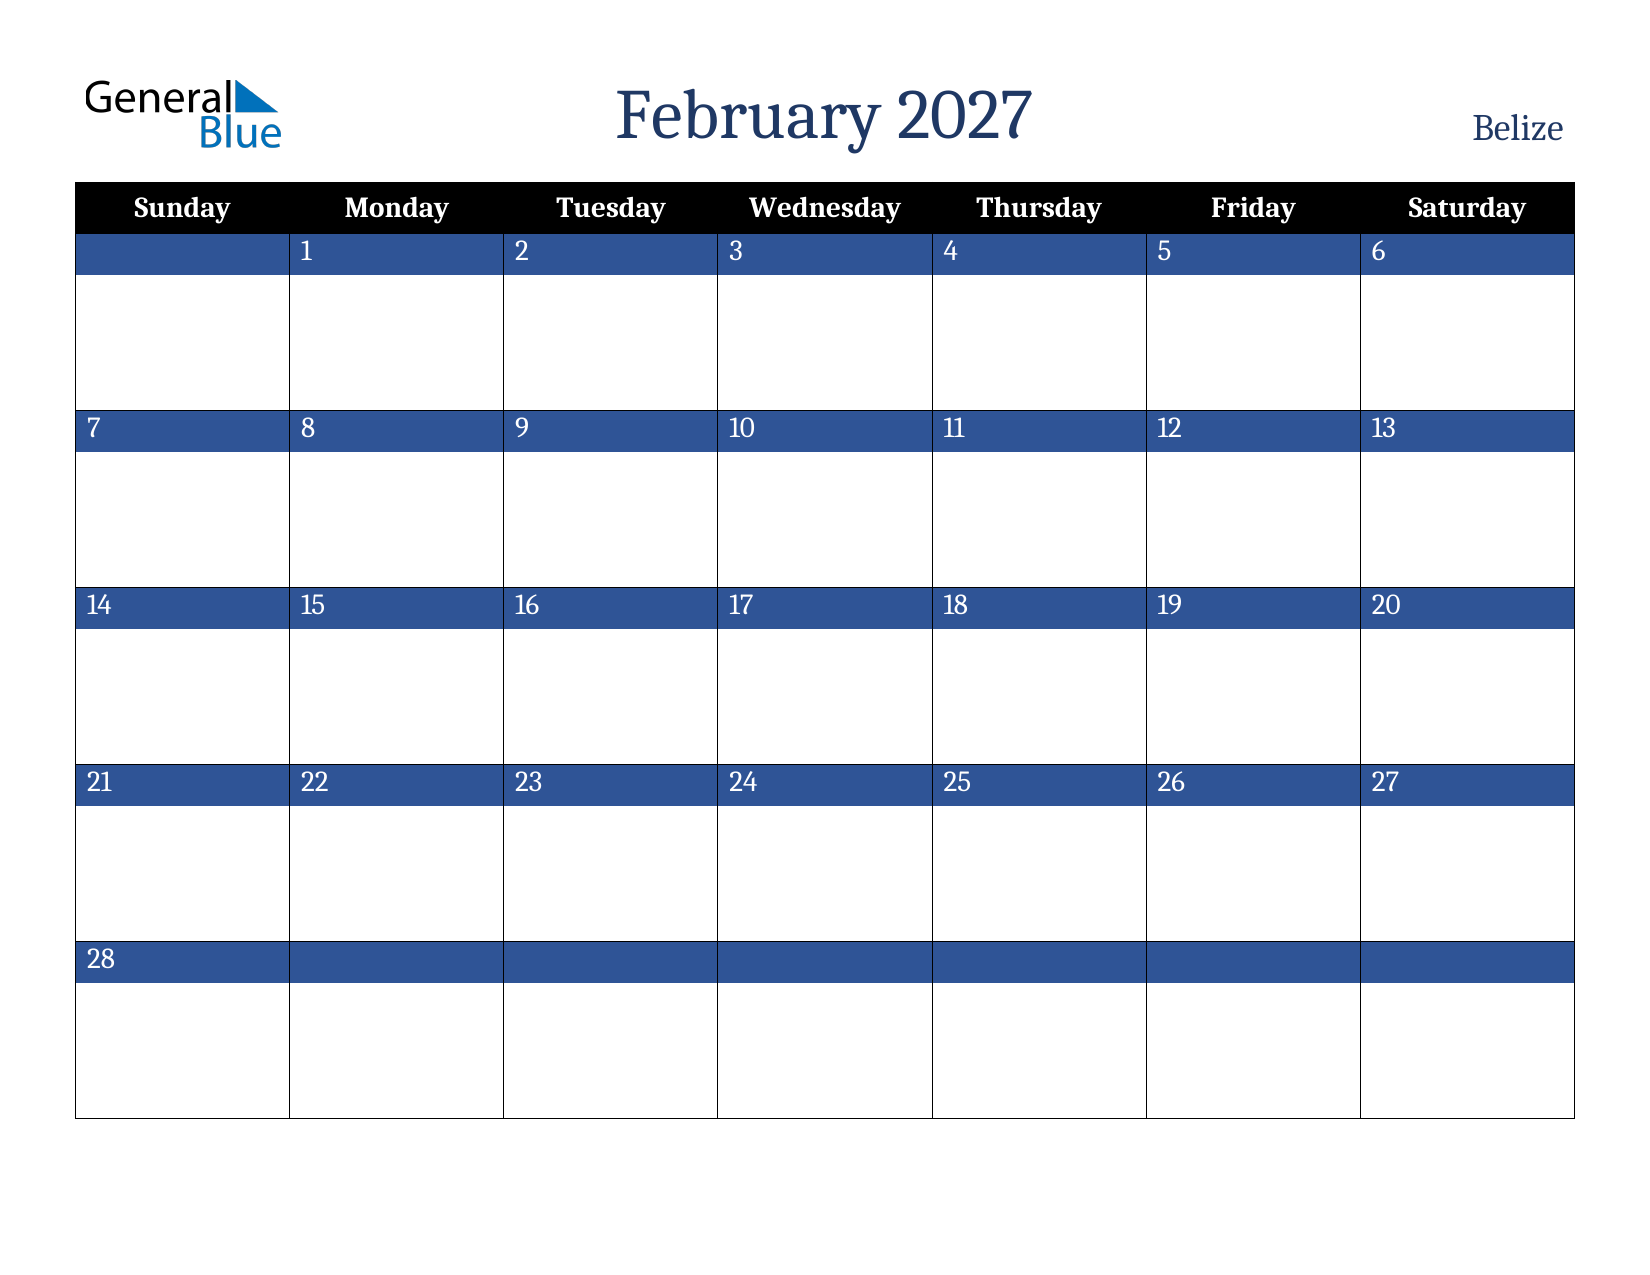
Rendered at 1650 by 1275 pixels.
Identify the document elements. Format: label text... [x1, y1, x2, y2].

table_cell 23 [504, 765, 717, 806]
table_cell [718, 629, 932, 764]
table_cell 17 [718, 588, 932, 629]
table_cell 1 [290, 234, 503, 275]
table_cell Monday [290, 183, 503, 233]
table_cell [1147, 452, 1360, 587]
table_cell [504, 806, 717, 941]
table_cell 3 [718, 234, 932, 275]
table_cell [1361, 629, 1574, 764]
table_cell [1361, 942, 1574, 983]
table_cell [1147, 275, 1360, 410]
table_cell [1361, 806, 1574, 941]
table_cell 11 [933, 411, 1146, 452]
table_cell 10 [718, 411, 932, 452]
table_cell 2 [504, 234, 717, 275]
table_cell 13 [1361, 411, 1574, 452]
table_cell [933, 942, 1146, 983]
table_header February 2027 [504, 75, 1146, 182]
table_cell [290, 275, 503, 410]
table_cell [290, 983, 503, 1118]
table_cell Thursday [933, 183, 1146, 233]
table_cell 7 [76, 411, 289, 452]
table_cell [290, 629, 503, 764]
table_cell [76, 629, 289, 764]
table_cell 28 [76, 942, 289, 983]
table_header Belize [1146, 75, 1574, 182]
table_cell [718, 942, 932, 983]
table_cell [933, 452, 1146, 587]
picture [86, 80, 281, 148]
table_cell [933, 806, 1146, 941]
table_cell 20 [1361, 588, 1574, 629]
table_cell [290, 806, 503, 941]
table_cell [718, 983, 932, 1118]
table_cell 25 [933, 765, 1146, 806]
table_cell [1147, 983, 1360, 1118]
table_cell [933, 629, 1146, 764]
table_cell Friday [1147, 183, 1360, 233]
table_cell 12 [1147, 411, 1360, 452]
table_cell [76, 275, 289, 410]
table_header [76, 75, 503, 182]
table_cell 21 [76, 765, 289, 806]
table_cell [1147, 806, 1360, 941]
table_cell 22 [290, 765, 503, 806]
table_cell [933, 275, 1146, 410]
table_cell [504, 942, 717, 983]
table_cell [1147, 942, 1360, 983]
table_cell 16 [504, 588, 717, 629]
table_cell [290, 942, 503, 983]
table_cell [76, 983, 289, 1118]
table_cell Saturday [1361, 183, 1574, 233]
table_cell 27 [1361, 765, 1574, 806]
table_cell [76, 234, 289, 275]
table_cell [1147, 629, 1360, 764]
table_cell 5 [1147, 234, 1360, 275]
table_cell 14 [76, 588, 289, 629]
table_cell [1361, 452, 1574, 587]
table_cell 18 [933, 588, 1146, 629]
table_cell Tuesday [504, 183, 717, 233]
table_cell [504, 983, 717, 1118]
table_cell [504, 275, 717, 410]
table_cell [718, 452, 932, 587]
table_cell [718, 806, 932, 941]
table_cell Wednesday [718, 183, 932, 233]
table_cell [1361, 983, 1574, 1118]
table_cell 4 [933, 234, 1146, 275]
table_cell [76, 806, 289, 941]
table_cell [718, 275, 932, 410]
table_cell [504, 629, 717, 764]
table_cell 8 [290, 411, 503, 452]
table_cell 15 [290, 588, 503, 629]
table_cell [290, 452, 503, 587]
table_cell 26 [1147, 765, 1360, 806]
table_cell Sunday [76, 183, 289, 233]
table_cell 9 [504, 411, 717, 452]
table_cell 19 [1147, 588, 1360, 629]
table_cell [1361, 275, 1574, 410]
table_cell 6 [1361, 234, 1574, 275]
table_cell [76, 452, 289, 587]
table_cell [933, 983, 1146, 1118]
table_cell [504, 452, 717, 587]
table_cell 24 [718, 765, 932, 806]
